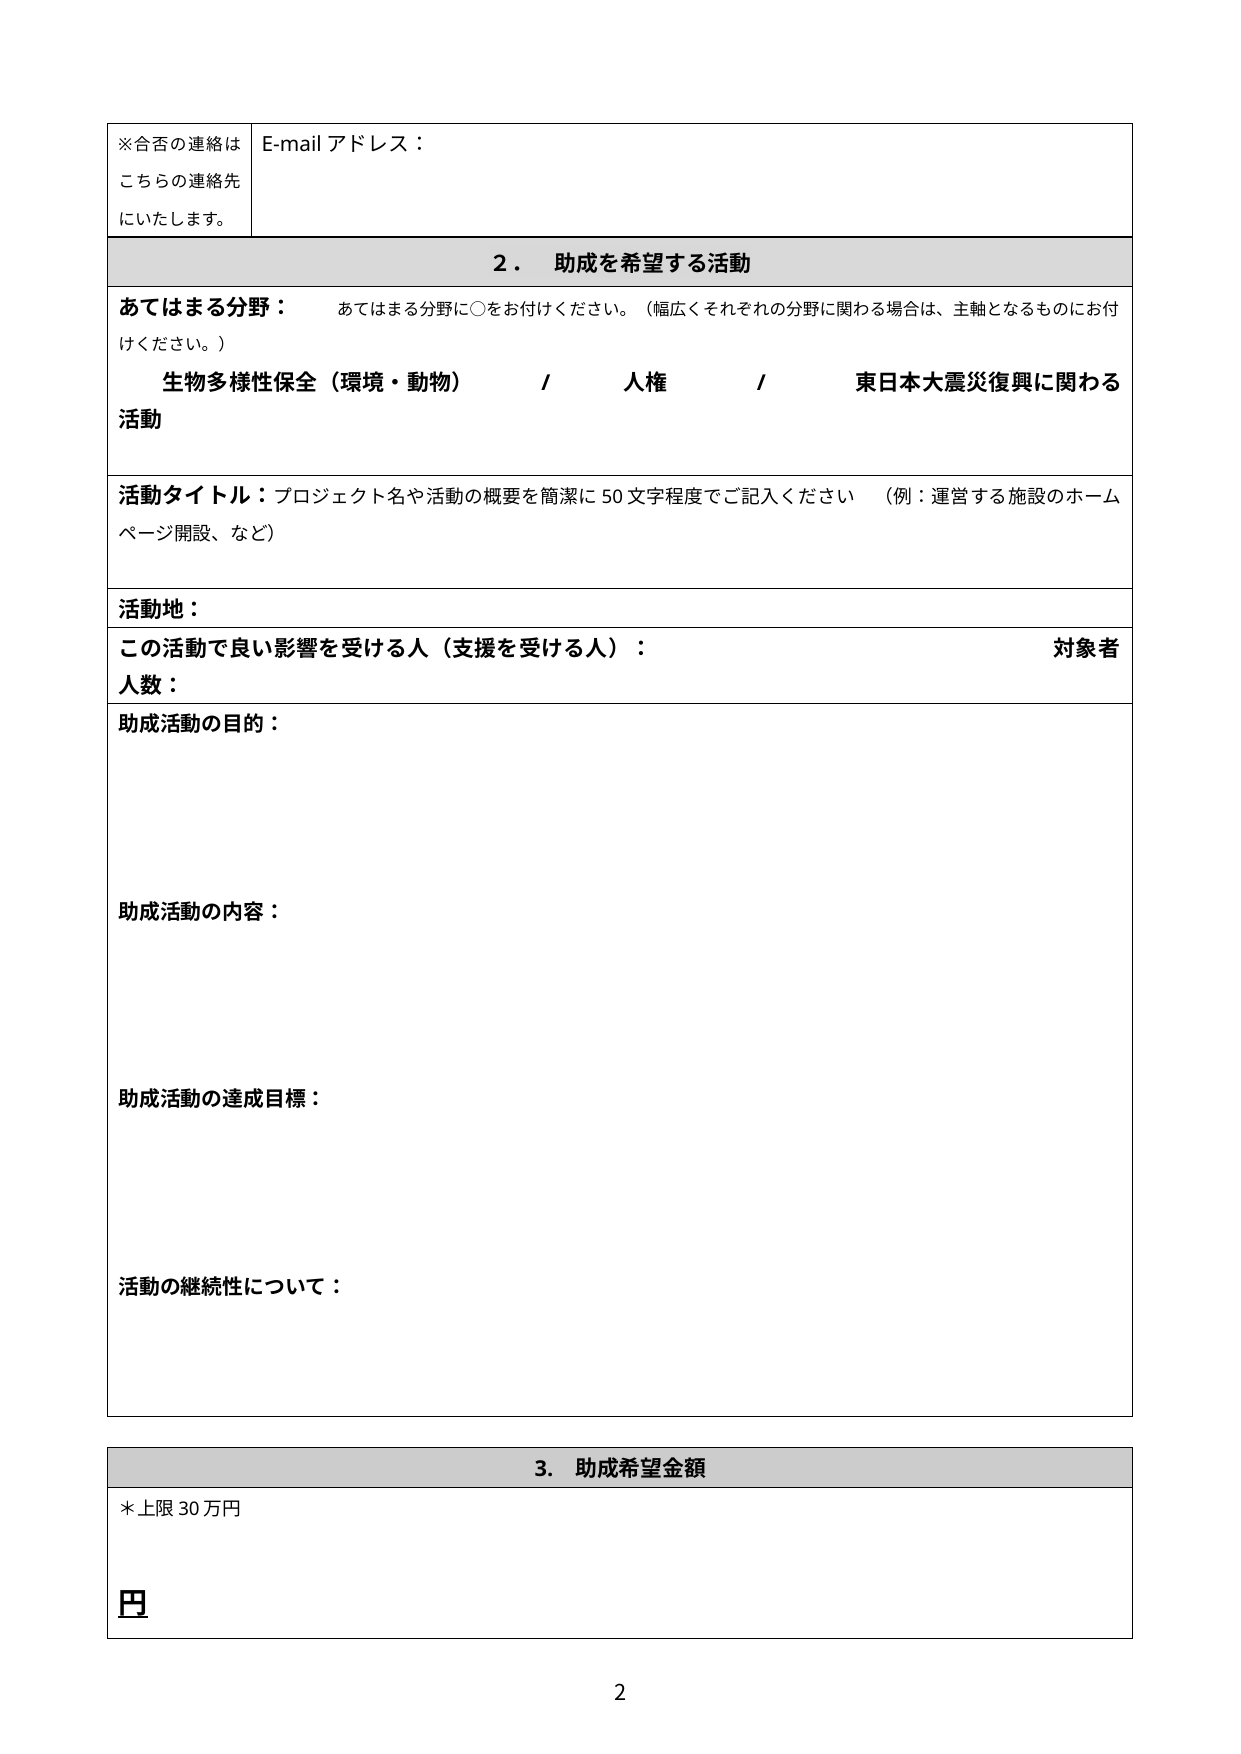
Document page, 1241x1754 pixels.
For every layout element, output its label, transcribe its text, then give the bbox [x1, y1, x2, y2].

table_cell E-mailアドレス： [252, 124, 1132, 236]
table_cell あてはまる分野： あてはまる分野に○をお付けください。（幅広くそれぞれの分野に関わる場合は、主軸となるものにお付けください。） 生物多様性保全（環境・動物） / 人権 / 東日本大震災復興に関わる活動 [108, 287, 1132, 474]
table_cell この活動で良い影響を受ける人（支援を受ける人）： 対象者人数： [108, 628, 1132, 703]
table_cell 活動地： [108, 589, 1132, 627]
table_cell ＊上限30万円 円 [108, 1488, 1132, 1638]
table_cell ２． 助成を希望する活動 [108, 238, 1132, 286]
table_header 3. 助成希望金額 [108, 1448, 1132, 1487]
table_cell 活動タイトル：プロジェクト名や活動の概要を簡潔に50文字程度でご記入ください （例：運営する施設のホームページ開設、など） [108, 476, 1132, 588]
table_cell 助成活動の目的： 助成活動の内容： 助成活動の達成目標： 活動の継続性について： [108, 704, 1132, 1416]
